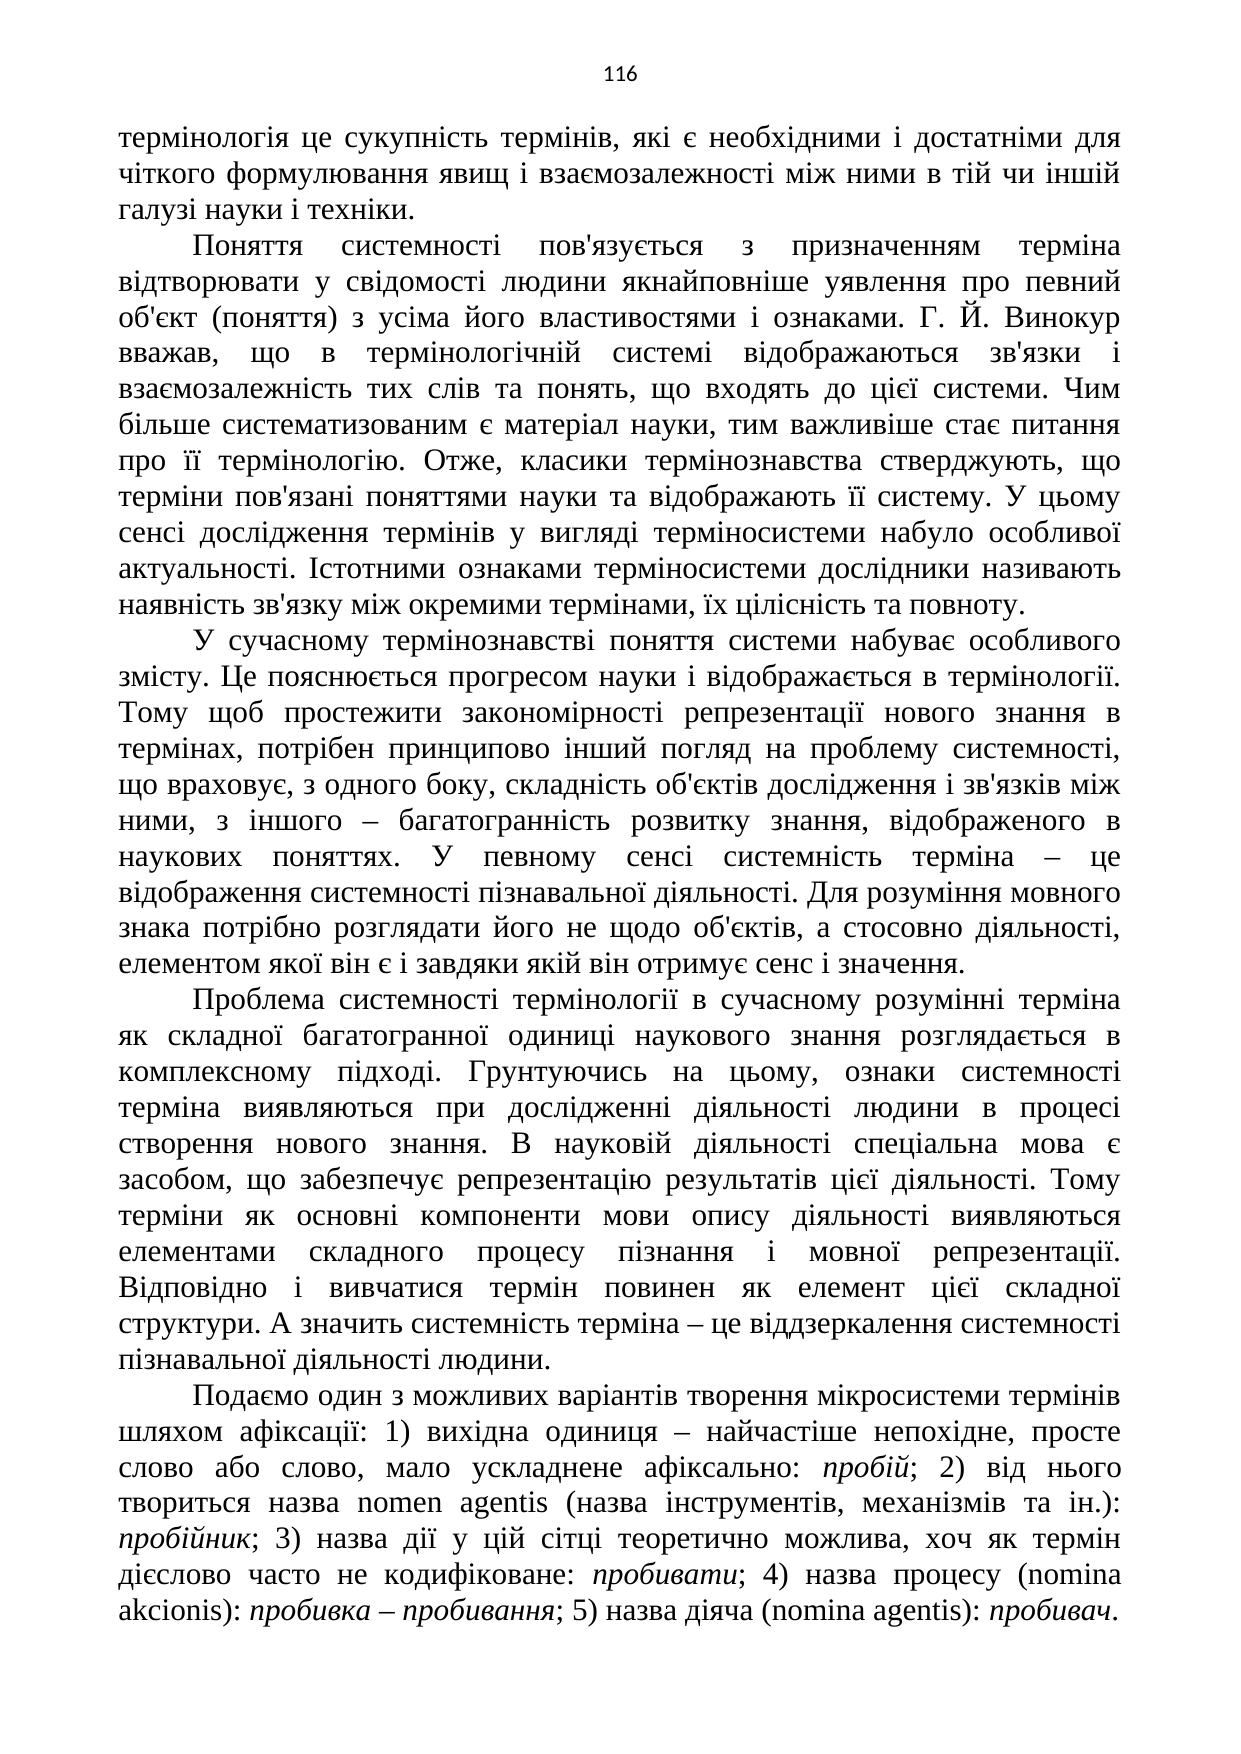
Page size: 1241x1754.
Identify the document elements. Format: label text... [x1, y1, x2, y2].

text Подаємо один з можливих варіантів творення мікросистеми термінів шляхом афіксації: 1) вихідна одиниця – найчастіше непохідне, просте слово або слово, мало ускладнене афіксально: пробій; 2) від нього твориться назва nomen agentis (назва інструментів, механізмів та ін.): пробійник; 3) назва дії у цій сітці теоретично можлива, хоч як термін дієслово часто не кодифіковане: пробивати; 4) назва процесу (nomina akcionis): пробивка – пробивання; 5) назва діяча (nomina agentis): пробивач. [118, 1376, 1122, 1627]
text Проблема системності термінології в сучасному розумінні терміна як складної багатогранної одиниці наукового знання розглядається в комплексному підході. Грунтуючись на цьому, ознаки системності терміна виявляються при дослідженні діяльності людини в процесі створення нового знання. В науковій діяльності спеціальна мова є засобом, що забезпечує репрезентацію результатів цієї діяльності. Тому терміни як основні компоненти мови опису діяльності виявляються елементами складного процесу пізнання і мовної репрезентації. Відповідно і вивчатися термін повинен як елемент цієї складної структури. А значить системність терміна – це віддзеркалення системності пізнавальної діяльності людини. [118, 981, 1122, 1376]
text Поняття системності пов'язується з призначенням терміна відтворювати у свідомості людини якнайповніше уявлення про певний об'єкт (поняття) з усіма його властивостями і ознаками. Г. Й. Винокур вважав, що в термінологічній системі відображаються зв'язки і взаємозалежність тих слів та понять, що входять до цієї системи. Чим більше систематизованим є матеріал науки, тим важливіше стає питання про її термінологію. Отже, класики термінознавства стверджують, що терміни пов'язані поняттями науки та відображають її систему. У цьому сенсі дослідження термінів у вигляді терміносистеми набуло особливої актуальності. Істотними ознаками терміносистеми дослідники називають наявність зв'язку між окремими термінами, їх цілісність та повноту. [118, 226, 1122, 621]
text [118, 118, 1122, 226]
text У сучасному термінознавстві поняття системи набуває особливого змісту. Це пояснюється прогресом науки і відображається в термінології. Тому щоб простежити закономірності репрезентації нового знання в термінах, потрібен принципово інший погляд на проблему системності, що враховує, з одного боку, складність об'єктів дослідження і зв'язків між ними, з іншого – багатогранність розвитку знання, відображеного в наукових поняттях. У певному сенсі системність терміна – це відображення системності пізнавальної діяльності. Для розуміння мовного знака потрібно розглядати його не щодо об'єктів, а стосовно діяльності, елементом якої він є і завдяки якій він отримує сенс і значення. [118, 621, 1122, 981]
